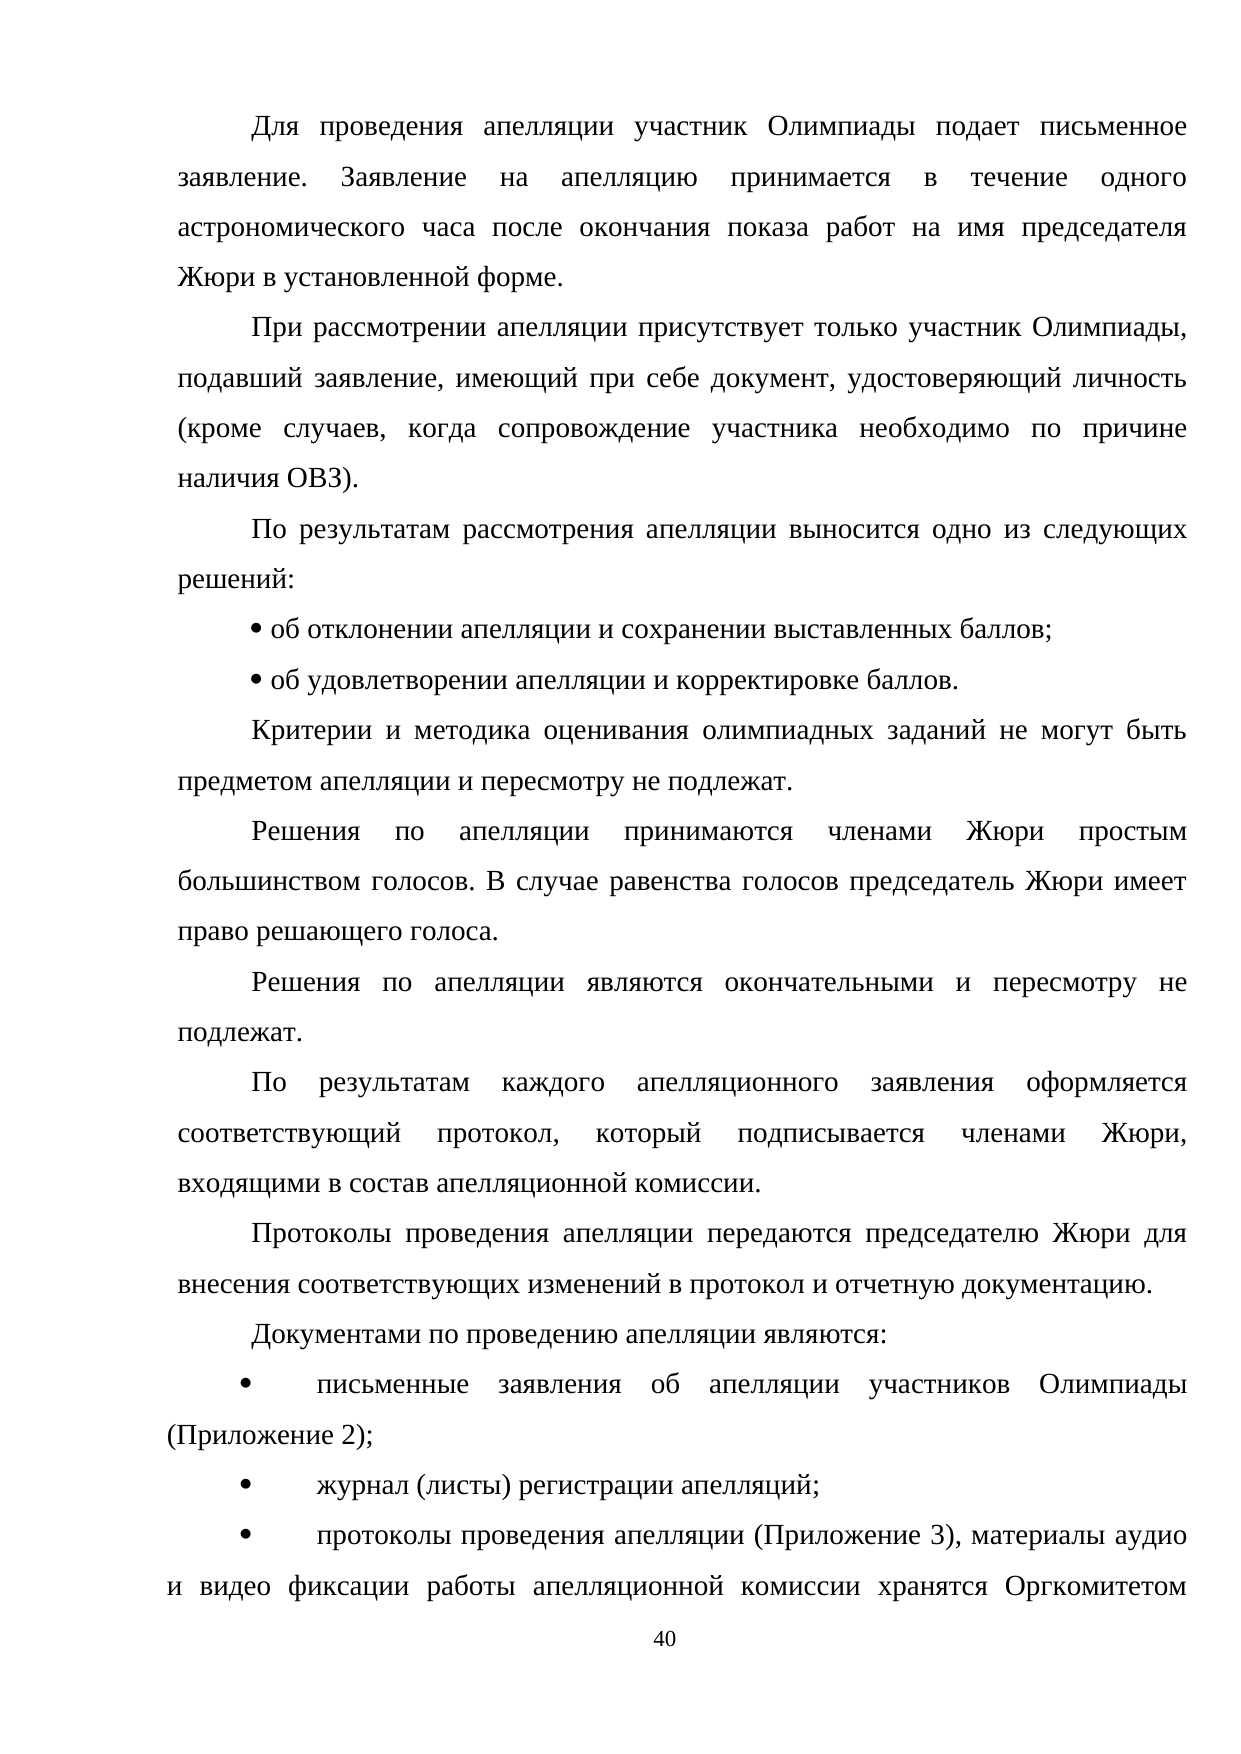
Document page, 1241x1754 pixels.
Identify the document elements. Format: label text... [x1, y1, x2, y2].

text Протоколы проведения апелляции передаются председателю Жюри для внесения соответствующих изменений в протокол и отчетную документацию. [177, 1215, 1188, 1299]
text Решения по апелляции являются окончательными и пересмотру не подлежат. [177, 964, 1188, 1048]
text По результатам каждого апелляционного заявления оформляется соответствующий протокол, который подписывается членами Жюри, входящими в состав апелляционной комиссии. [177, 1064, 1188, 1199]
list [167, 1517, 1188, 1601]
text об отклонении апелляции и сохранении выставленных баллов; [177, 611, 1188, 645]
text Документами по проведению апелляции являются: [177, 1316, 1188, 1349]
text По результатам рассмотрения апелляции выносится одно из следующих решений: [177, 511, 1188, 595]
text Решения по апелляции принимаются членами Жюри простым большинством голосов. В случае равенства голосов председатель Жюри имеет право решающего голоса. [177, 813, 1188, 947]
text Для проведения апелляции участник Олимпиады подает письменное заявление. Заявление на апелляцию принимается в течение одного астрономического часа после окончания показа работ на имя председателя Жюри в установленной форме. [177, 108, 1188, 293]
list письменные заявления об апелляции участников Олимпиады (Приложение 2); [167, 1366, 1188, 1450]
list журнал (листы) регистрации апелляций; [167, 1467, 1188, 1501]
text Критерии и методика оценивания олимпиадных заданий не могут быть предметом апелляции и пересмотру не подлежат. [177, 712, 1188, 796]
text об удовлетворении апелляции и корректировке баллов. [177, 662, 1188, 696]
text При рассмотрении апелляции присутствует только участник Олимпиады, подавший заявление, имеющий при себе документ, удостоверяющий личность (кроме случаев, когда сопровождение участника необходимо по причине наличия ОВЗ). [177, 309, 1188, 494]
